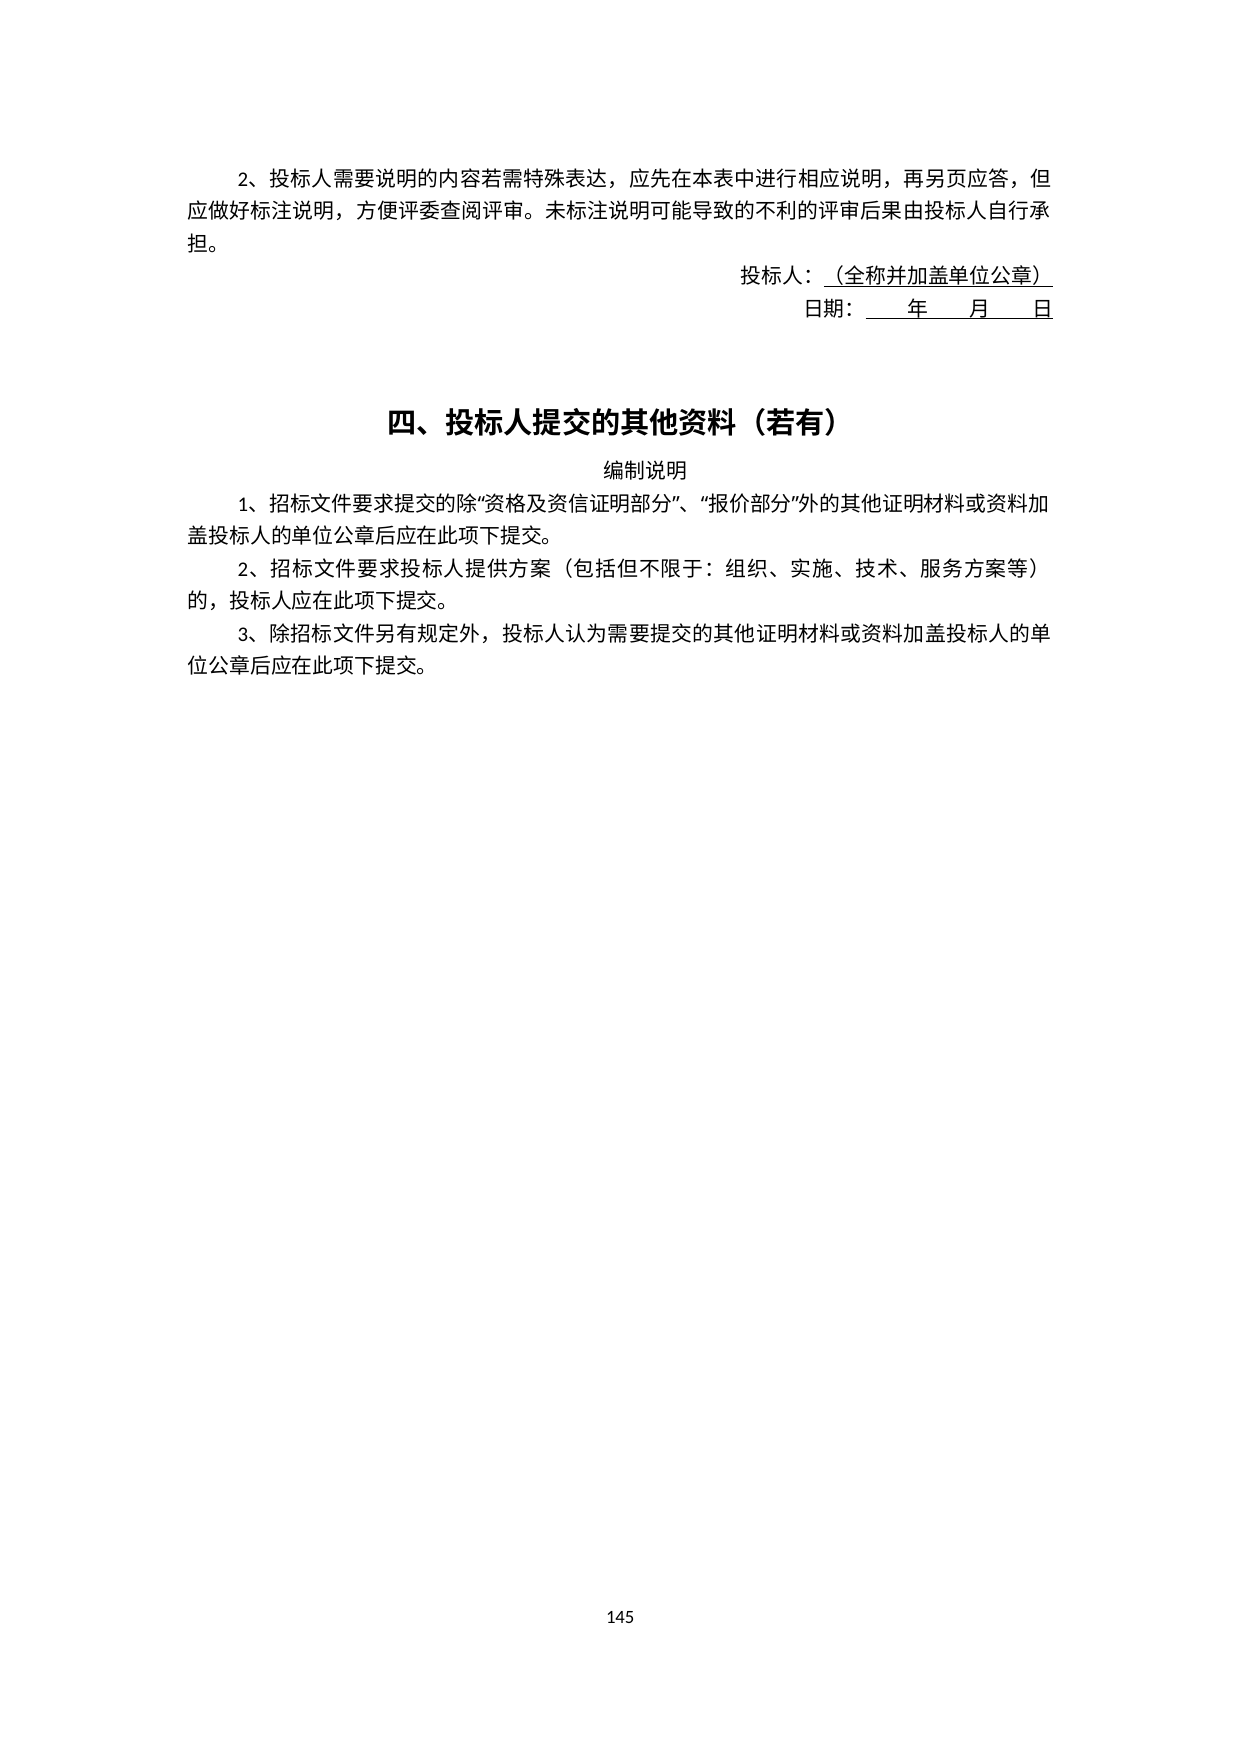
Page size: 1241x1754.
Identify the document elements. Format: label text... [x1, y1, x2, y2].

text 日期： 年 月 日 [187, 292, 1053, 324]
text 投标人：（全称并加盖单位公章） [187, 259, 1053, 292]
text 编制说明 [187, 454, 1053, 487]
text 2、投标人需要说明的内容若需特殊表达，应先在本表中进行相应说明，再另页应答，但应做好标注说明，方便评委查阅评审。未标注说明可能导致的不利的评审后果由投标人自行承担。 [187, 162, 1053, 259]
text 2、招标文件要求投标人提供方案（包括但不限于：组织、实施、技术、服务方案等）的，投标人应在此项下提交。 [187, 552, 1053, 617]
text 1、招标文件要求提交的除“资格及资信证明部分”、“报价部分”外的其他证明材料或资料加盖投标人的单位公章后应在此项下提交。 [187, 487, 1053, 552]
text 3、除招标文件另有规定外，投标人认为需要提交的其他证明材料或资料加盖投标人的单位公章后应在此项下提交。 [187, 617, 1053, 682]
text 四、投标人提交的其他资料（若有） [187, 389, 1053, 454]
